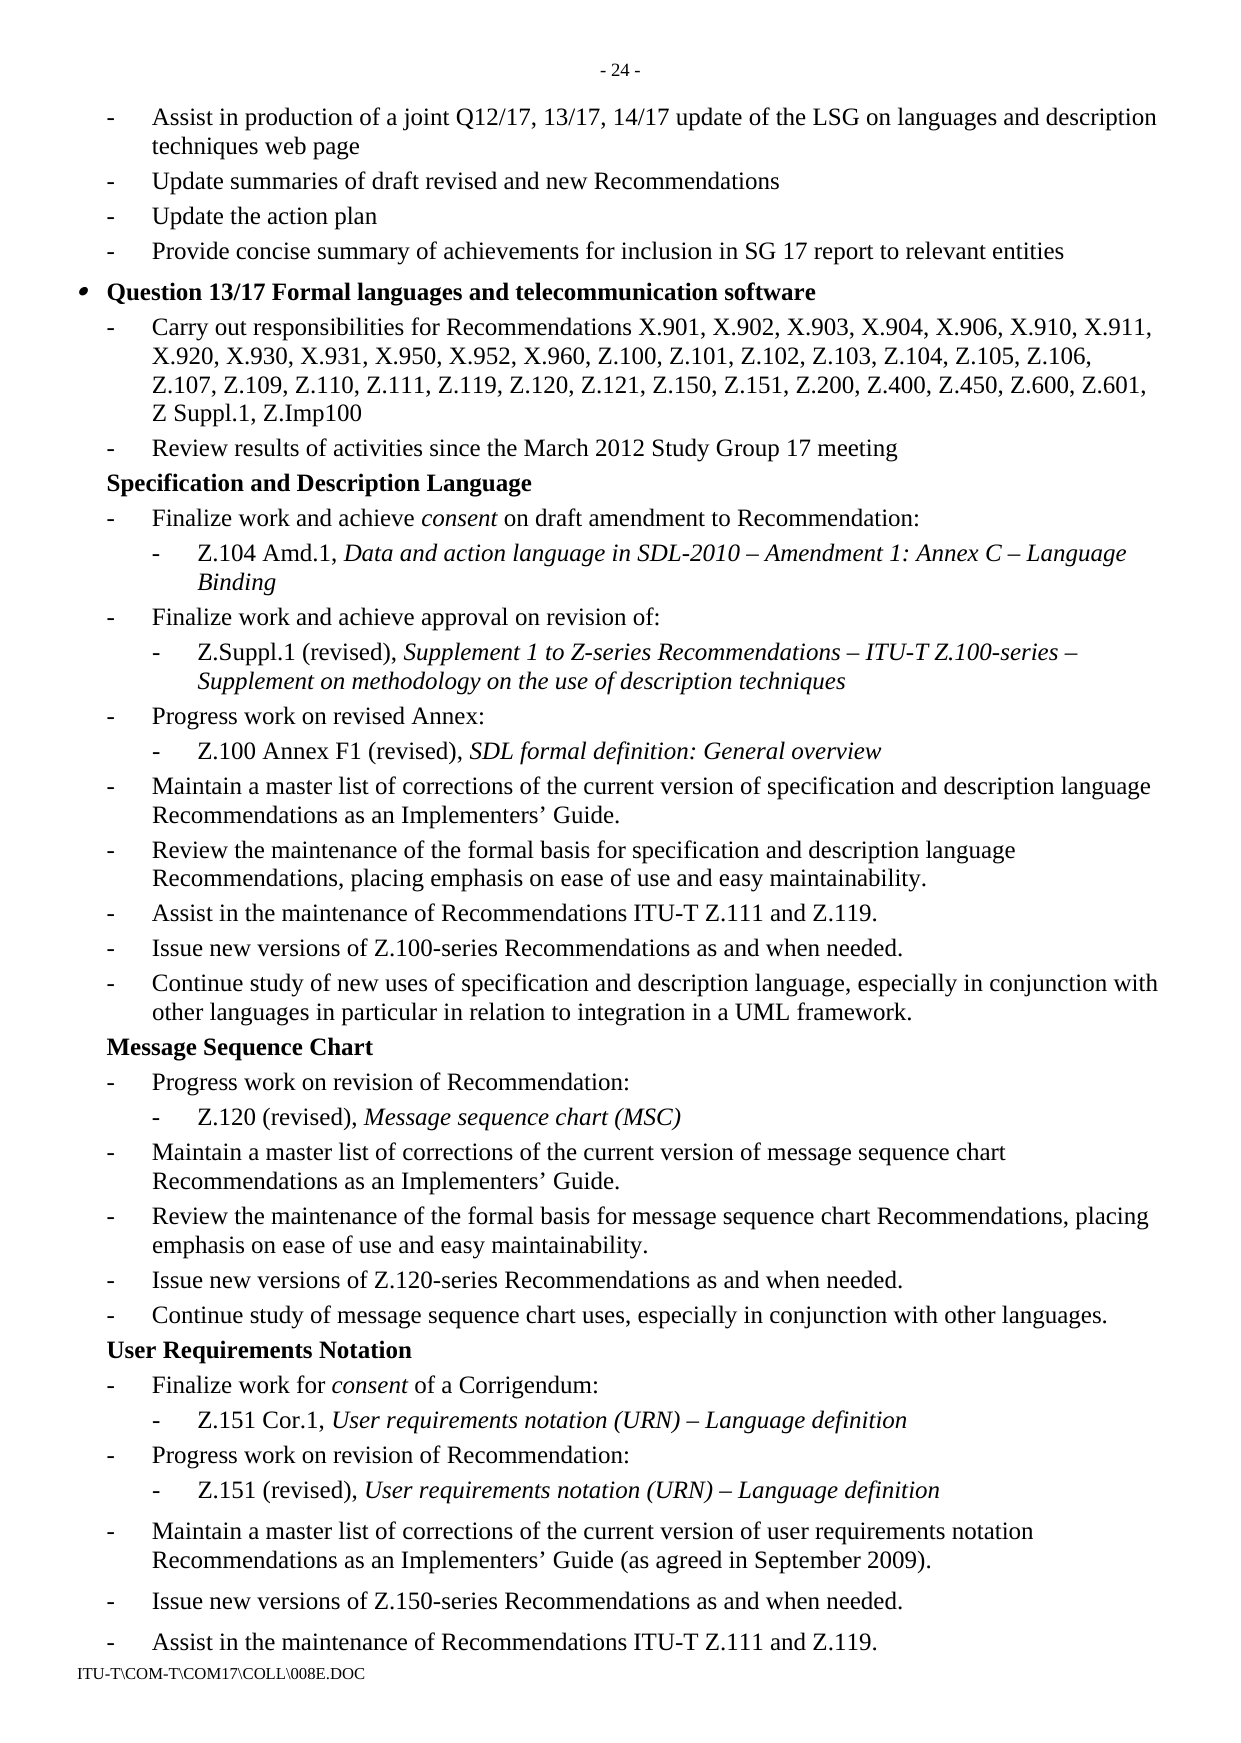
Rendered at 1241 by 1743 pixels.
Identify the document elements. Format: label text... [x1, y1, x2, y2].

list Provide concise summary of achievements for inclusion in SG 17 report to relevant entities [106, 236, 1163, 265]
list Carry out responsibilities for Recommendations X.901, X.902, X.903, X.904, X.906, X.910, X.911, X.920, X.930, X.931, X.950, X.952, X.960, Z.100, Z.101, Z.102, Z.103, Z.104, Z.105, Z.106, Z.107, Z.109, Z.110, Z.111, Z.119, Z.120, Z.121, Z.150, Z.151, Z.200, Z.400, Z.450, Z.600, Z.601, Z Suppl.1, Z.Imp100 [106, 312, 1163, 427]
list Continue study of new uses of specification and description language, especially in conjunction with other languages in particular in relation to integration in a UML framework. [106, 968, 1163, 1026]
list Question 13/17 Formal languages and telecommunication software [77, 277, 1163, 306]
list Assist in production of a joint Q12/17, 13/17, 14/17 update of the LSG on languages and description techniques web page [106, 102, 1163, 160]
list Finalize work and achieve approval on revision of: [106, 602, 1163, 631]
list Progress work on revision of Recommendation: [106, 1067, 1163, 1096]
list Review the maintenance of the formal basis for message sequence chart Recommendations, placing emphasis on ease of use and easy maintainability. [106, 1201, 1163, 1258]
list Maintain a master list of corrections of the current version of user requirements notation Recommendations as an Implementers’ Guide (as agreed in September 2009). [106, 1516, 1163, 1573]
list Z.151 (revised), User requirements notation (URN) – Language definition [152, 1475, 1163, 1503]
list Z.104 Amd.1, Data and action language in SDL-2010 – Amendment 1: Annex C – Language Binding [152, 538, 1163, 596]
list Issue new versions of Z.150-series Recommendations as and when needed. [106, 1586, 1163, 1615]
list Z.100 Annex F1 (revised), SDL formal definition: General overview [152, 736, 1163, 765]
list Issue new versions of Z.100-series Recommendations as and when needed. [106, 933, 1163, 962]
list Maintain a master list of corrections of the current version of specification and description language Recommendations as an Implementers’ Guide. [106, 771, 1163, 828]
list Finalize work and achieve consent on draft amendment to Recommendation: [106, 503, 1163, 532]
list Finalize work for consent of a Corrigendum: [106, 1370, 1163, 1398]
list Maintain a master list of corrections of the current version of message sequence chart Recommendations as an Implementers’ Guide. [106, 1137, 1163, 1195]
list Z.151 Cor.1, User requirements notation (URN) – Language definition [152, 1405, 1163, 1433]
list Progress work on revised Annex: [106, 701, 1163, 730]
list Update the action plan [106, 201, 1163, 230]
list Review results of activities since the March 2012 Study Group 17 meeting [106, 433, 1163, 462]
list Progress work on revision of Recommendation: [106, 1440, 1163, 1468]
list Issue new versions of Z.120-series Recommendations as and when needed. [106, 1265, 1163, 1293]
list Review the maintenance of the formal basis for specification and description language Recommendations, placing emphasis on ease of use and easy maintainability. [106, 835, 1163, 892]
list Assist in the maintenance of Recommendations ITU-T Z.111 and Z.119. [106, 898, 1163, 927]
list Assist in the maintenance of Recommendations ITU-T Z.111 and Z.119. [106, 1627, 1163, 1656]
list Z.Suppl.1 (revised), Supplement 1 to Z-series Recommendations – ITU-T Z.100-series – Supplement on methodology on the use of description techniques [152, 637, 1163, 695]
list Update summaries of draft revised and new Recommendations [106, 166, 1163, 195]
text Specification and Description Language [106, 468, 1163, 497]
text User Requirements Notation [106, 1335, 1163, 1363]
list Z.120 (revised), Message sequence chart (MSC) [152, 1102, 1163, 1131]
list Continue study of message sequence chart uses, especially in conjunction with other languages. [106, 1300, 1163, 1328]
text Message Sequence Chart [106, 1032, 1163, 1061]
